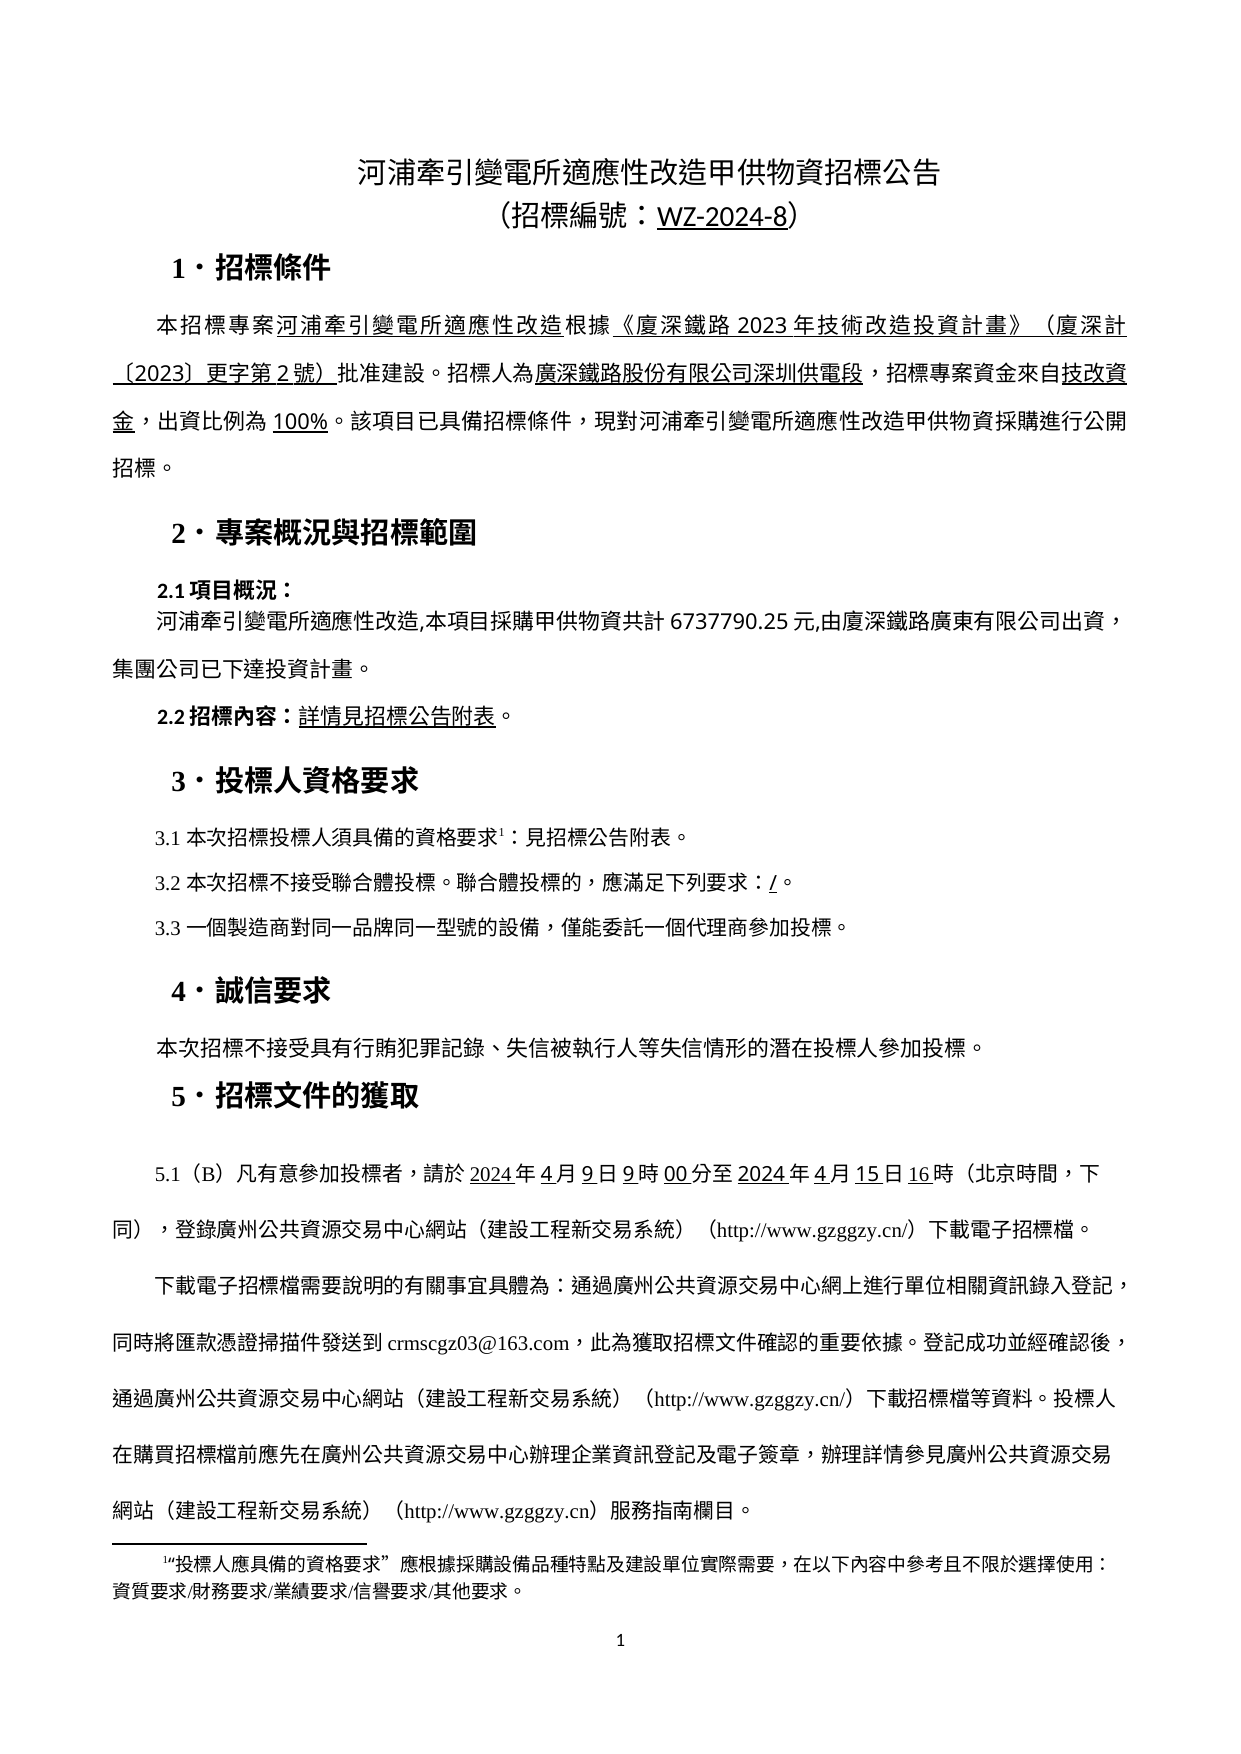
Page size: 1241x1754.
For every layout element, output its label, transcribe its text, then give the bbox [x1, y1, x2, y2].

text 本招標專案河浦牽引變電所適應性改造根據《廈深鐵路2023年技術改造投資計畫》（廈深計〔2023〕更字第2號）批准建設。招標人為廣深鐵路股份有限公司深圳供電段，招標專案資金來自技改資金，出資比例為100%。該項目已具備招標條件，現對河浦牽引變電所適應性改造甲供物資採購進行公開招標。 [112, 308, 1128, 483]
text 5.1（B）凡有意參加投標者，請於2024年4月9日9時00分至2024年4月15日16時（北京時間，下同），登錄廣州公共資源交易中心網站（建設工程新交易系統）（http://www.gzggzy.cn/）下載電子招標檔。 [112, 1136, 1128, 1249]
subtitle 2．專案概況與招標範圍 [112, 509, 1128, 551]
subtitle 3．投標人資格要求 [112, 757, 1128, 799]
subtitle 4．誠信要求 [112, 967, 1128, 1009]
text 3.3 一個製造商對同一品牌同一型號的設備，僅能委託一個代理商參加投標。 [112, 911, 1128, 942]
text 本次招標不接受具有行賄犯罪記錄、失信被執行人等失信情形的潛在投標人參加投標。 [112, 1031, 1128, 1062]
text 3.1 本次招標投標人須具備的資格要求：見招標公告附表。 [112, 821, 1128, 851]
text 2.2招標內容：詳情見招標公告附表。 [112, 699, 1128, 731]
subtitle 1．招標條件 [112, 245, 1128, 287]
text 下載電子招標檔需要說明的有關事宜具體為：通過廣州公共資源交易中心網上進行單位相關資訊錄入登記，同時將匯款憑證掃描件發送到crmscgz03@163.com，此為獲取招標文件確認的重要依據。登記成功並經確認後，通過廣州公共資源交易中心網站（建設工程新交易系統）（http://www.gzggzy.cn/）下載招標檔等資料。投標人在購買招標檔前應先在廣州公共資源交易中心辦理企業資訊登記及電子簽章，辦理詳情參見廣州公共資源交易網站（建設工程新交易系統）（http://www.gzggzy.cn）服務指南欄目。 [112, 1249, 1128, 1530]
text 河浦牽引變電所適應性改造甲供物資招標公告 [112, 150, 1128, 192]
text （招標編號：WZ-2024-8） [112, 192, 1128, 234]
subtitle 5．招標文件的獲取 [112, 1073, 1128, 1115]
text 2.1項目概況： [112, 573, 1128, 604]
text 3.2 本次招標不接受聯合體投標。聯合體投標的，應滿足下列要求：/。 [112, 866, 1128, 896]
text 河浦牽引變電所適應性改造,本項目採購甲供物資共計6737790.25元,由廈深鐵路廣東有限公司出資，集團公司已下達投資計畫。 [112, 604, 1128, 683]
